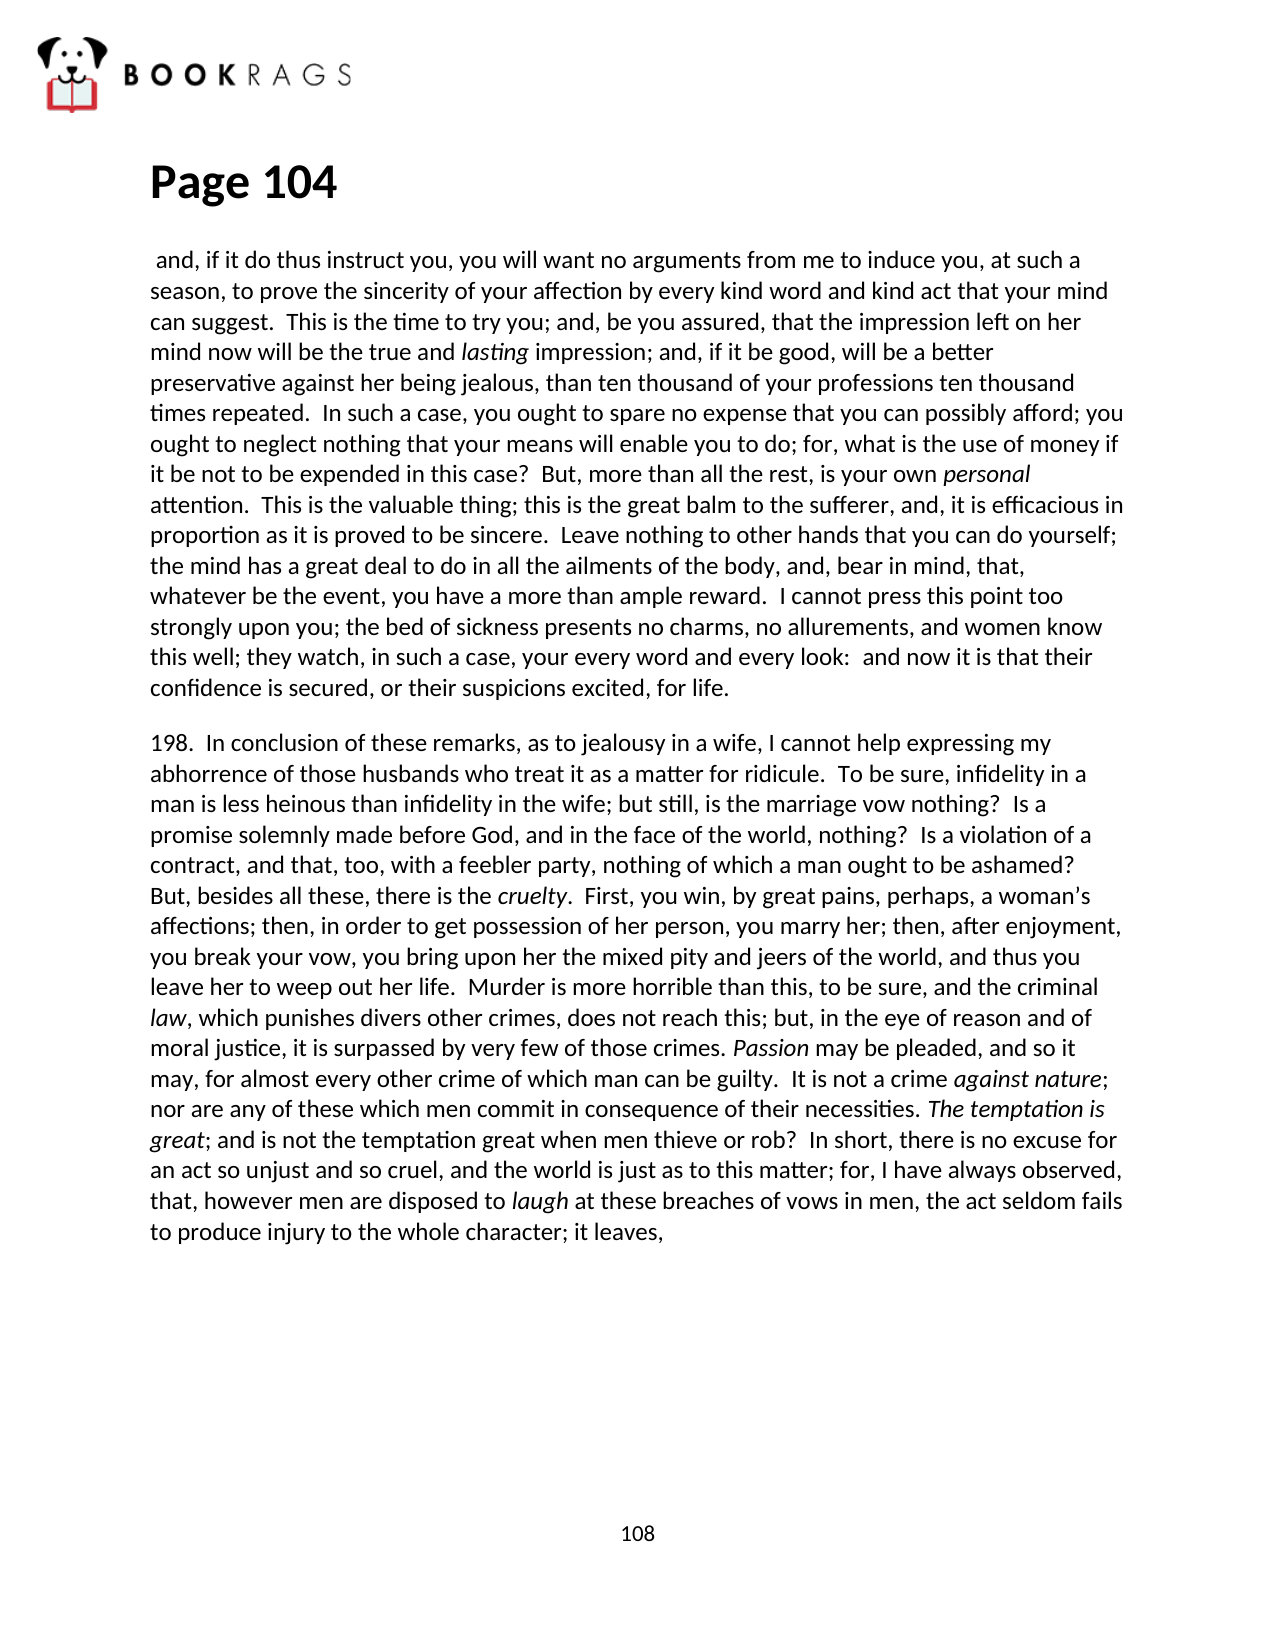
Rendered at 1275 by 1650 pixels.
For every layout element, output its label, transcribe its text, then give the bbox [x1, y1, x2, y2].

text 198. In conclusion of these remarks, as to jealousy in a wife, I cannot help expressing my abhorrence of those husbands who treat it as a matter for ridicule. To be sure, infidelity in a man is less heinous than infidelity in the wife; but still, is the marriage vow nothing? Is a promise solemnly made before God, and in the face of the world, nothing? Is a violation of a contract, and that, too, with a feebler party, nothing of which a man ought to be ashamed? But, besides all these, there is the cruelty. First, you win, by great pains, perhaps, a woman’s affections; then, in order to get possession of her person, you marry her; then, after enjoyment, you break your vow, you bring upon her the mixed pity and jeers of the world, and thus you leave her to weep out her life. Murder is more horrible than this, to be sure, and the criminal law, which punishes divers other crimes, does not reach this; but, in the eye of reason and of moral justice, it is surpassed by very few of those crimes. Passion may be pleaded, and so it may, for almost every other crime of which man can be guilty. It is not a crime against nature; nor are any of these which men commit in consequence of their necessities. The temptation is great; and is not the temptation great when men thieve or rob? In short, there is no excuse for an act so unjust and so cruel, and the world is just as to this matter; for, I have always observed, that, however men are disposed to laugh at these breaches of vows in men, the act seldom fails to produce injury to the whole character; it leaves, [150, 727, 1125, 1246]
picture [37, 37, 351, 113]
text and, if it do thus instruct you, you will want no arguments from me to induce you, at such a season, to prove the sincerity of your affection by every kind word and kind act that your mind can suggest. This is the time to try you; and, be you assured, that the impression left on her mind now will be the true and lasting impression; and, if it be good, will be a better preservative against her being jealous, than ten thousand of your professions ten thousand times repeated. In such a case, you ought to spare no expense that you can possibly afford; you ought to neglect nothing that your means will enable you to do; for, what is the use of money if it be not to be expended in this case? But, more than all the rest, is your own personal attention. This is the valuable thing; this is the great balm to the sufferer, and, it is efficacious in proportion as it is proved to be sincere. Leave nothing to other hands that you can do yourself; the mind has a great deal to do in all the ailments of the body, and, bear in mind, that, whatever be the event, you have a more than ample reward. I cannot press this point too strongly upon you; the bed of sickness presents no charms, no allurements, and women know this well; they watch, in such a case, your every word and every look: and now it is that their confidence is secured, or their suspicions excited, for life. [150, 244, 1125, 702]
text Page 104 [150, 150, 1125, 211]
